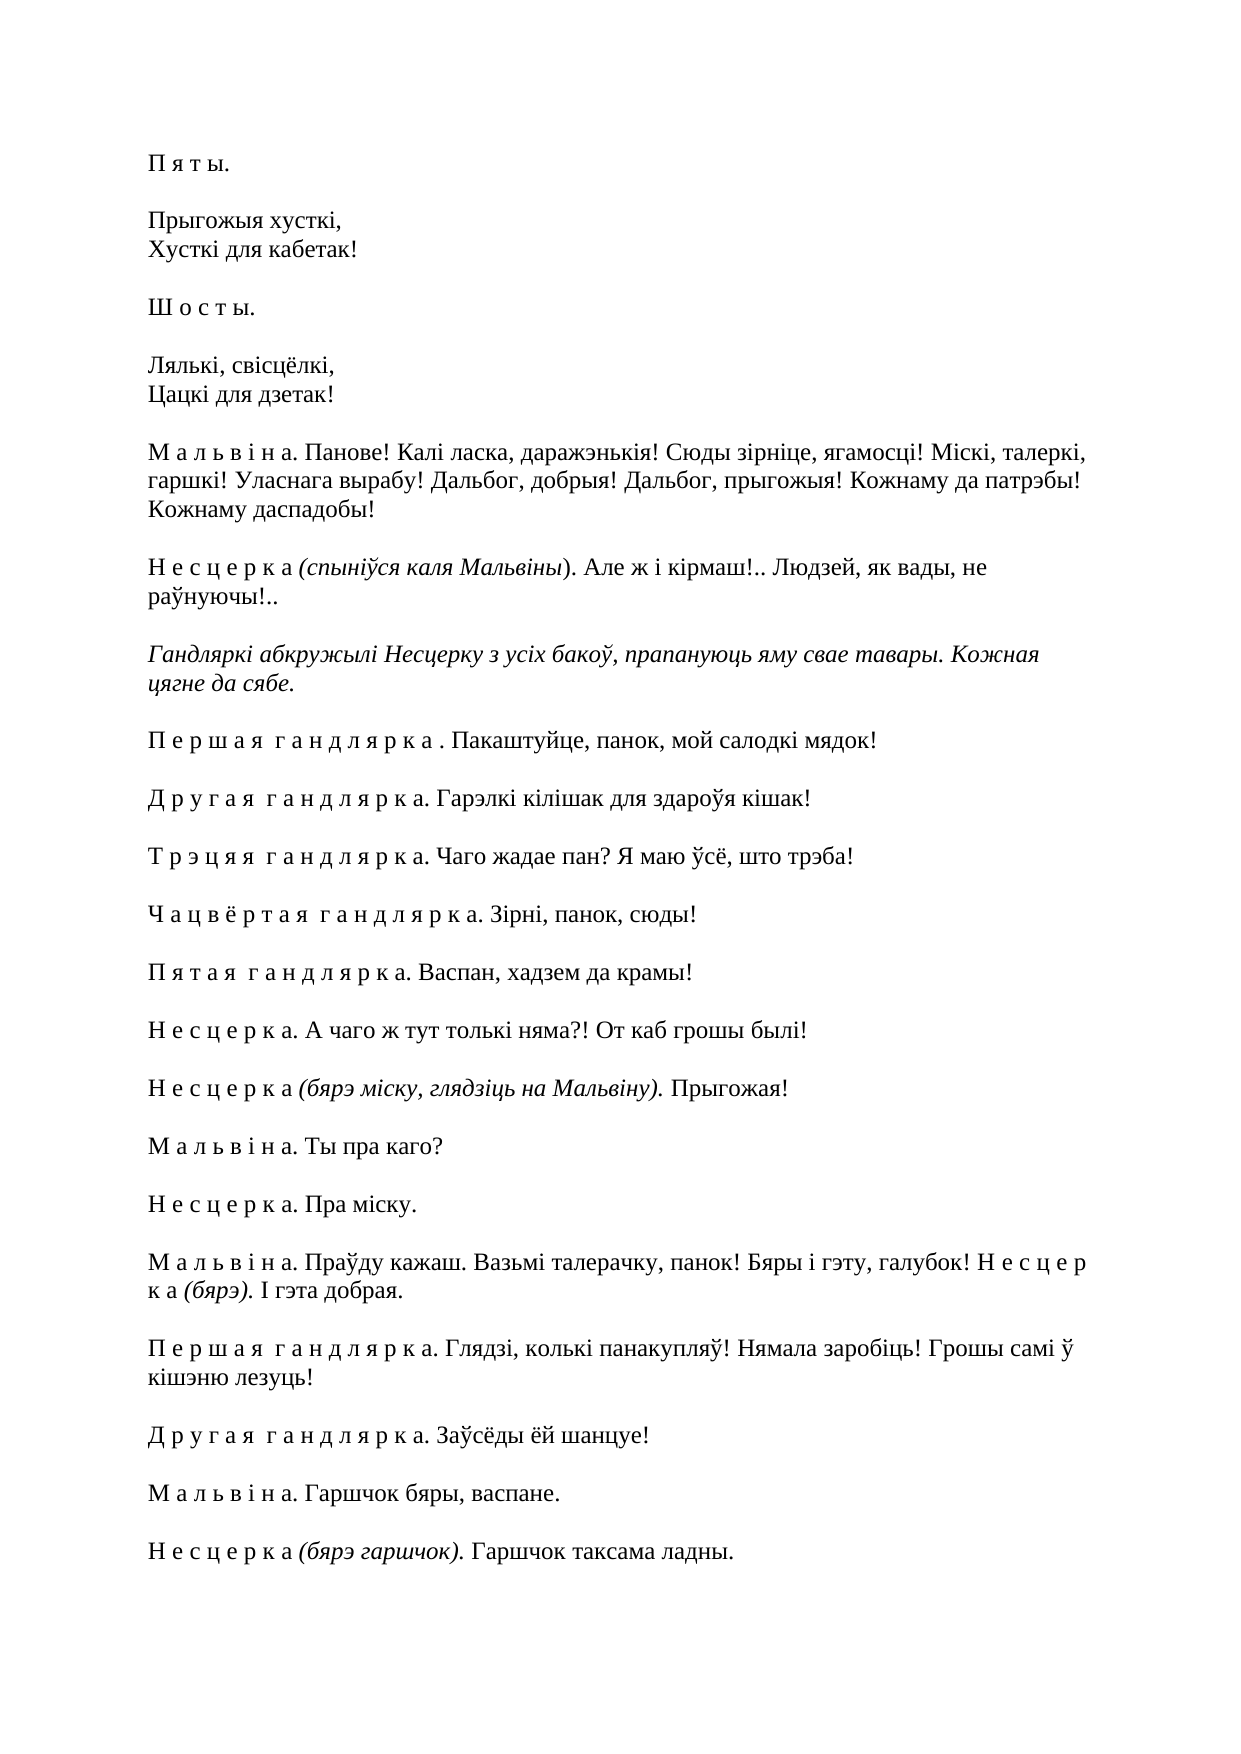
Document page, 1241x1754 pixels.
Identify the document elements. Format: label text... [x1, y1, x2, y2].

text П я т ы. [148, 148, 1093, 176]
text Хусткі для кабетак! [148, 234, 1093, 263]
text Н е с ц е р к а (бярэ міску, глядзіць на Мальвіну). Прыгожая! [148, 1073, 1093, 1102]
text Н е с ц е р к а (спыніўся каля Мальвіны). Але ж і кірмаш!.. Людзей, як вады, не раўнуючы!.. [148, 552, 1093, 610]
text М а л ь в і н а. Праўду кажаш. Вазьмі талерачку, панок! Бяры і гэту, галубок! Н е с ц е р к а (бярэ). І гэта добрая. [148, 1247, 1093, 1304]
text Ч а ц в ё р т а я г а н д л я р к а. Зірні, панок, сюды! [148, 899, 1093, 928]
text М а л ь в і н а. Ты пра каго? [148, 1131, 1093, 1160]
text Ш о с т ы. [148, 292, 1093, 321]
text Д р у г а я г а н д л я р к а. Заўсёды ёй шанцуе! [148, 1420, 1093, 1449]
text Н е с ц е р к а. А чаго ж тут толькі няма?! От каб грошы былі! [148, 1015, 1093, 1044]
text Д р у г а я г а н д л я р к а. Гарэлкі кілішак для здароўя кішак! [148, 783, 1093, 812]
text М а л ь в і н а. Гаршчок бяры, васпане. [148, 1478, 1093, 1507]
text Гандляркі абкружылі Несцерку з усіх бакоў, прапануюць яму свае тавары. Кожная цягне да сябе. [148, 639, 1093, 696]
text П е р ш а я г а н д л я р к а. Глядзі, колькі панакупляў! Нямала заробіць! Грошы самі ў кішэню лезуць! [148, 1333, 1093, 1391]
text Т р э ц я я г а н д л я р к а. Чаго жадае пан? Я маю ўсё, што трэба! [148, 841, 1093, 870]
text М а л ь в і н а. Панове! Калі ласка, даражэнькія! Сюды зірніце, ягамосці! Міскі, талеркі, гаршкі! Уласнага вырабу! Дальбог, добрыя! Дальбог, прыгожыя! Кожнаму да патрэбы! Кожнаму даспадобы! [148, 437, 1093, 523]
text П я т а я г а н д л я р к а. Васпан, хадзем да крамы! [148, 957, 1093, 986]
text Прыгожыя хусткі, [148, 206, 1093, 234]
text Н е с ц е р к а (бярэ гаршчок). Гаршчок таксама ладны. [148, 1536, 1093, 1565]
text П е р ш а я г а н д л я р к а . Пакаштуйце, панок, мой салодкі мядок! [148, 726, 1093, 754]
text Лялькі, свісцёлкі, [148, 350, 1093, 379]
text Н е с ц е р к а. Пра міску. [148, 1189, 1093, 1218]
text Цацкі для дзетак! [148, 379, 1093, 408]
